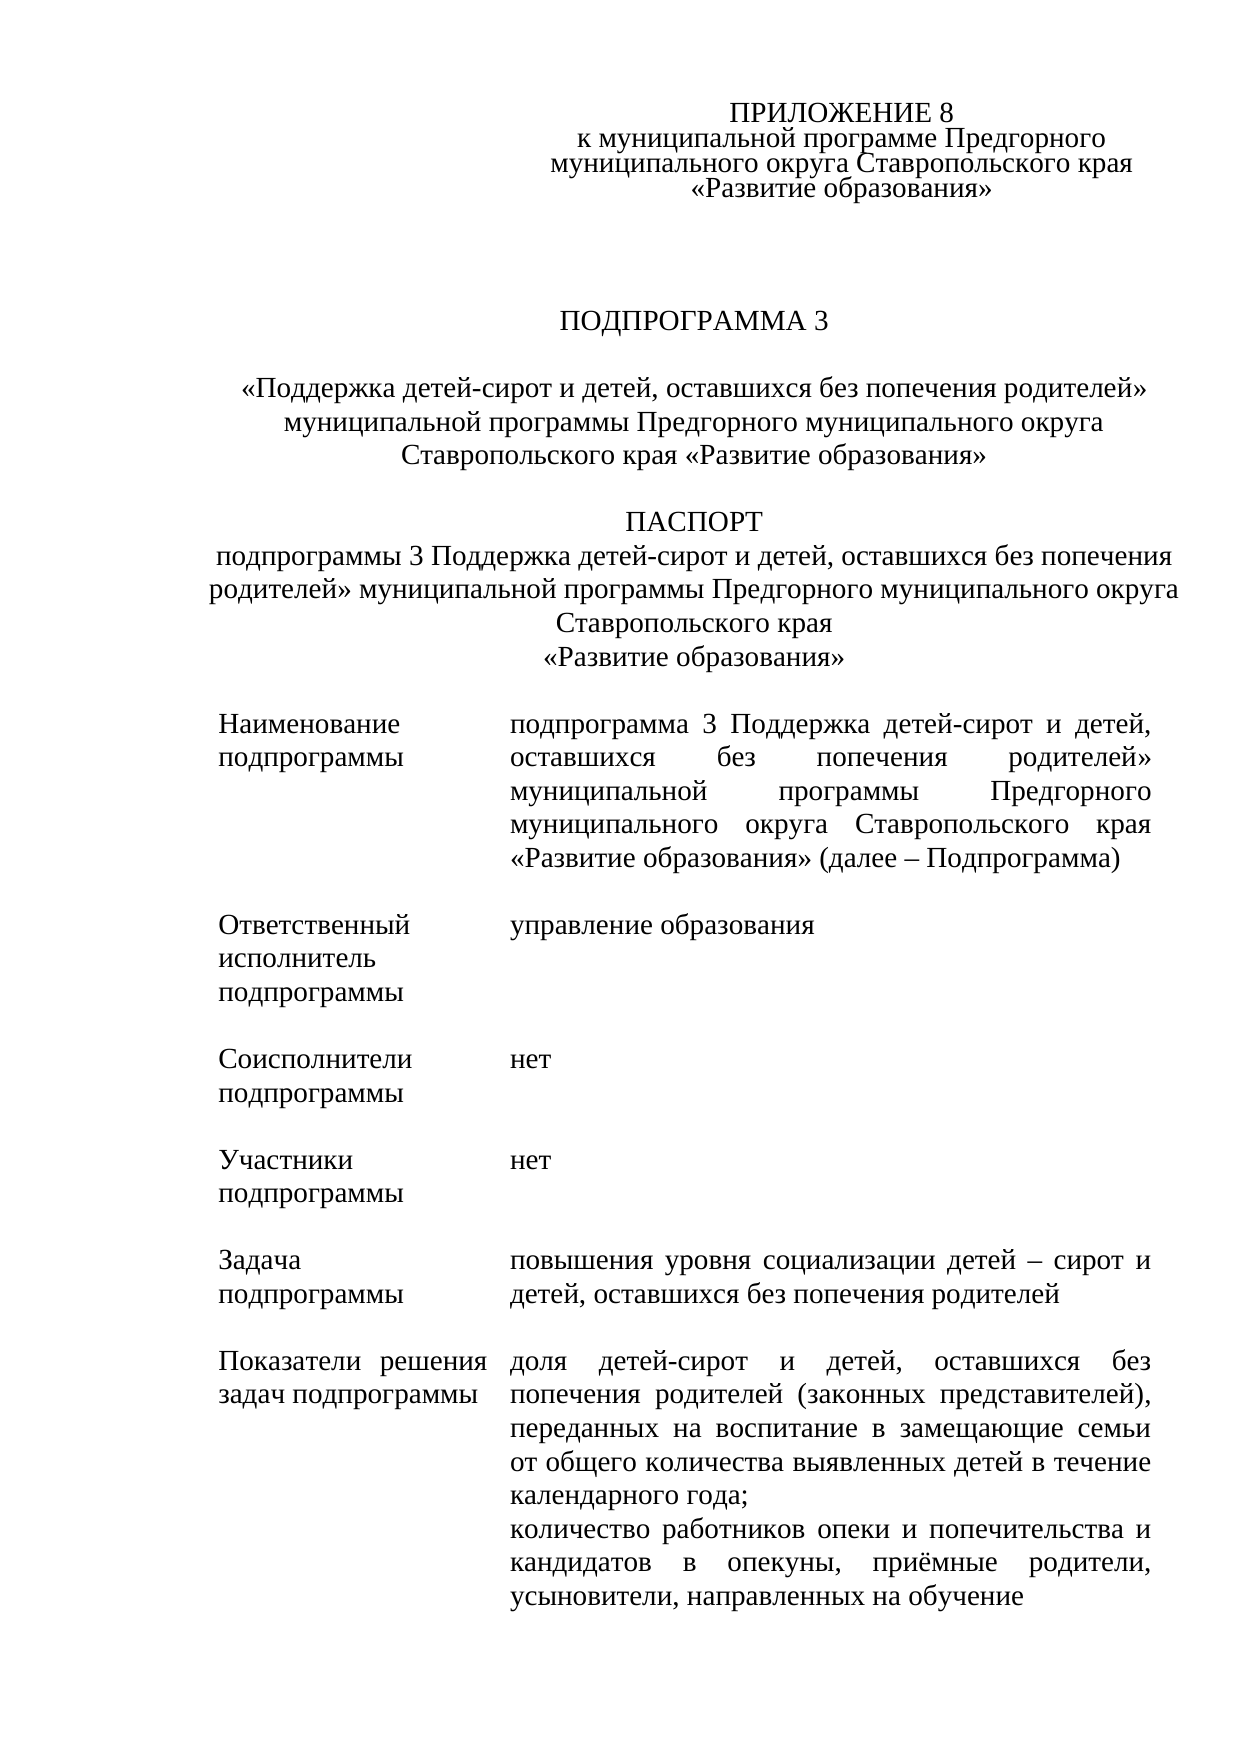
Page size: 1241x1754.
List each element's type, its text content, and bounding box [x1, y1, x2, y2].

text ПОДПРОГРАММА 3 [207, 303, 1181, 337]
text «Поддержка детей-сирот и детей, оставшихся без попечения родителей» муниципальной программы Предгорного муниципального округа Ставропольского края «Развитие образования» [207, 370, 1181, 471]
text к муниципальной программе Предгорного [502, 128, 1181, 153]
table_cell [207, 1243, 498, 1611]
text «Развитие образования» [207, 639, 1181, 672]
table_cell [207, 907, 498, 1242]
text «Развитие образования» [502, 178, 1181, 203]
text ПАСПОРТ [207, 504, 1181, 538]
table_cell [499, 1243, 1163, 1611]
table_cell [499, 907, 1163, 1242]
text муниципального округа Ставропольского края [502, 153, 1181, 178]
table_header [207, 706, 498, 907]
text подпрограммы 3 Поддержка детей-сирот и детей, оставшихся без попечения родителей» муниципальной программы Предгорного муниципального округа Ставропольского края [207, 538, 1181, 639]
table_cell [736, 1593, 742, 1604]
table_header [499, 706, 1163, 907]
text ПРИЛОЖЕНИЕ 8 [502, 103, 1181, 128]
